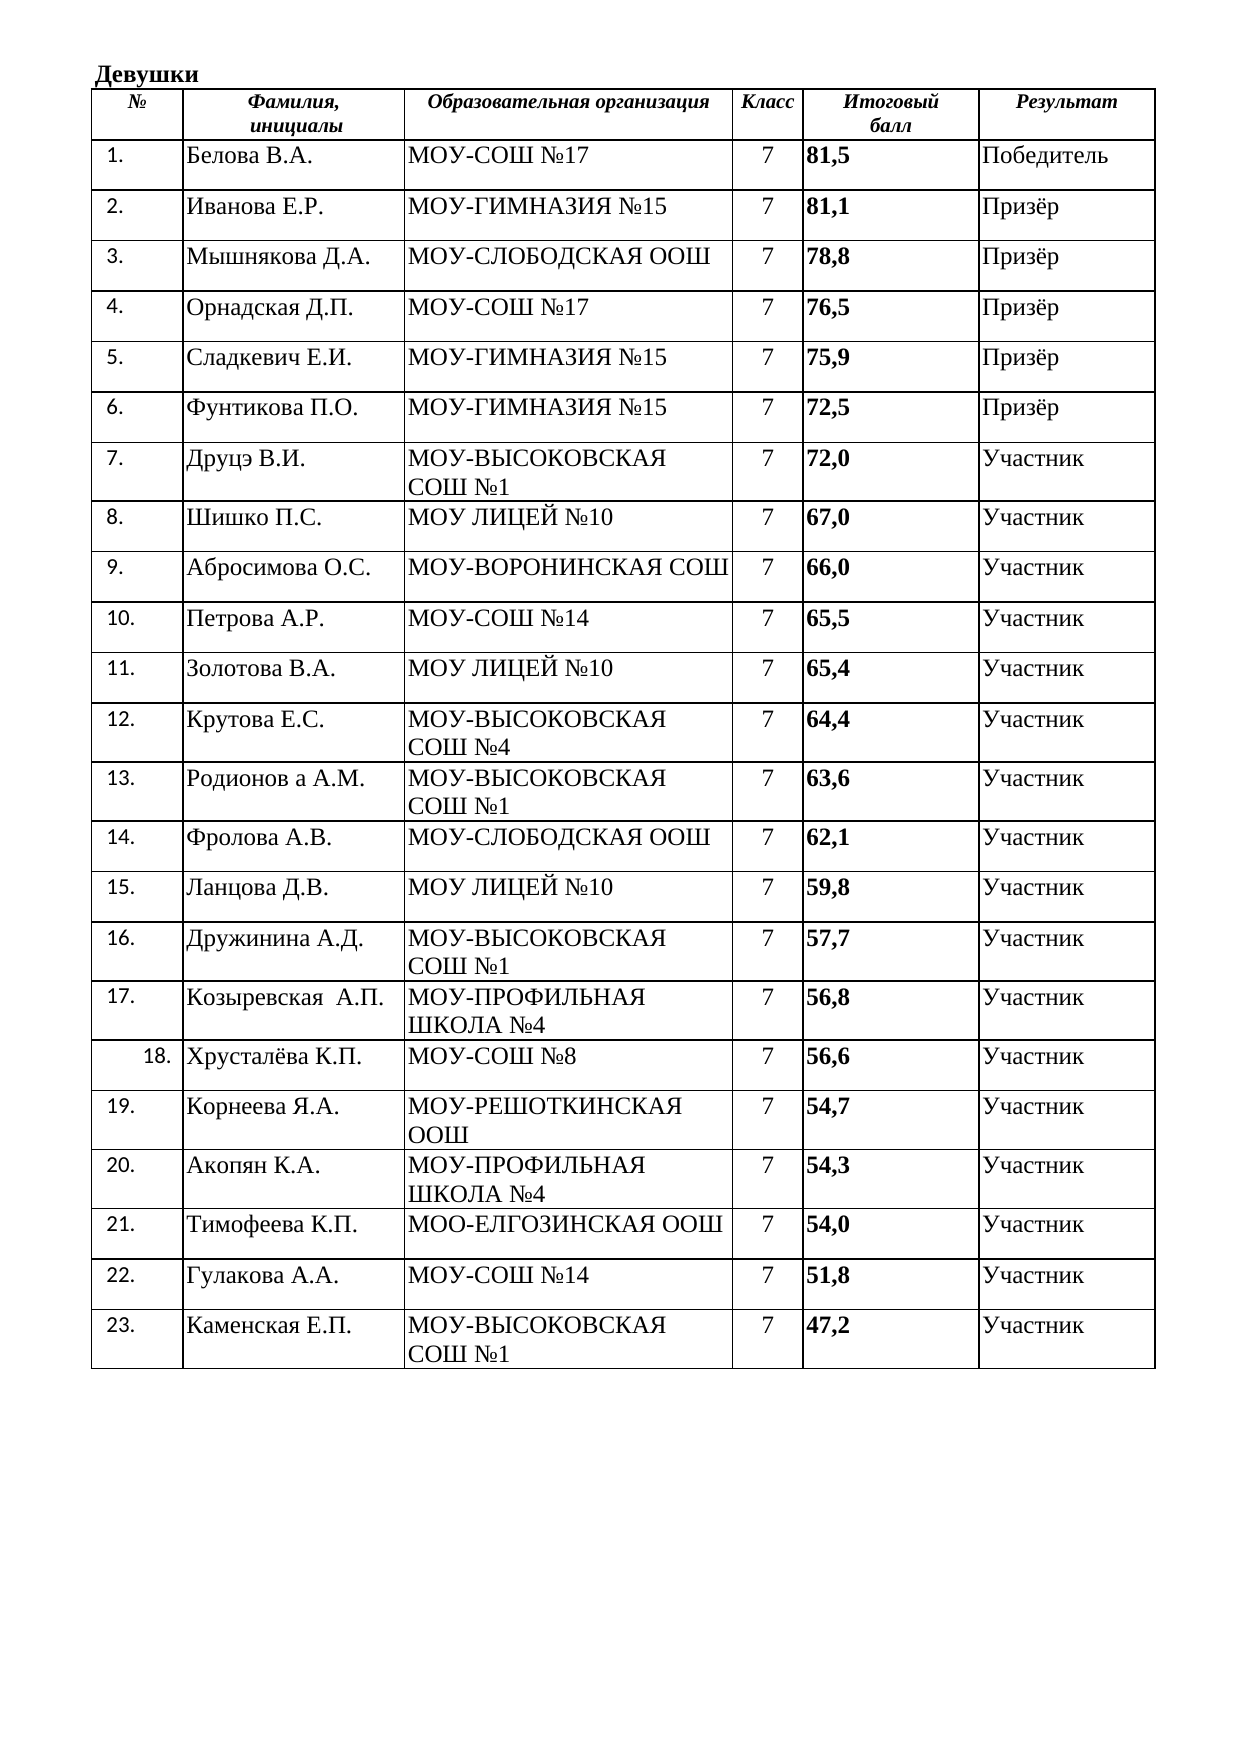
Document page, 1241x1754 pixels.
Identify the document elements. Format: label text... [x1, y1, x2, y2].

table_cell 7 [733, 1041, 802, 1089]
table_cell 75,9 [804, 342, 978, 391]
table_cell Участник [980, 704, 1154, 761]
table_cell 62,1 [804, 822, 978, 871]
table_cell Тимофеева К.П. [184, 1209, 404, 1258]
table_cell Фунтикова П.О. [184, 393, 404, 441]
table_cell Абросимова О.С. [184, 552, 404, 601]
table_cell 7 [733, 1260, 802, 1308]
table_cell Белова В.А. [184, 141, 404, 189]
table_cell Участник [980, 502, 1154, 551]
table_cell [92, 923, 182, 980]
table_cell [92, 872, 182, 921]
table_cell МОУ ЛИЦЕЙ №10 [405, 872, 732, 921]
table_cell Фролова А.В. [184, 822, 404, 871]
table_cell 54,3 [804, 1150, 978, 1208]
table_cell 7 [733, 1150, 802, 1208]
table_cell Родионов а А.М. [184, 763, 404, 820]
table_cell Хрусталёва К.П. [184, 1041, 404, 1089]
table_cell Дружинина А.Д. [184, 923, 404, 980]
table_cell [92, 443, 182, 500]
table_cell 7 [733, 603, 802, 652]
table_cell 72,5 [804, 393, 978, 441]
table_cell Орнадская Д.П. [184, 292, 404, 341]
table_cell МОУ-ГИМНАЗИЯ №15 [405, 393, 732, 441]
table_cell [92, 1260, 182, 1308]
table_cell Призёр [980, 393, 1154, 441]
table_cell МОУ-ВЫСОКОВСКАЯ СОШ №1 [405, 443, 732, 500]
table_cell МОУ-ВЫСОКОВСКАЯ СОШ №1 [405, 923, 732, 980]
table_cell Иванова Е.Р. [184, 191, 404, 240]
table_cell МОУ-ГИМНАЗИЯ №15 [405, 191, 732, 240]
table_cell 7 [733, 393, 802, 441]
table_cell Участник [980, 1260, 1154, 1308]
table_cell 7 [733, 342, 802, 391]
table_cell Участник [980, 653, 1154, 702]
table_cell Участник [980, 923, 1154, 980]
table_cell МОУ-СЛОБОДСКАЯ ООШ [405, 822, 732, 871]
table_cell 7 [733, 872, 802, 921]
table_cell 7 [733, 502, 802, 551]
table_cell МОУ-СОШ №14 [405, 1260, 732, 1308]
table_cell Ланцова Д.В. [184, 872, 404, 921]
table_cell [92, 603, 182, 652]
table_cell 56,6 [804, 1041, 978, 1089]
table_cell [92, 342, 182, 391]
table_cell 54,7 [804, 1091, 978, 1149]
table_cell 7 [733, 923, 802, 980]
table_cell Участник [980, 603, 1154, 652]
table_cell Призёр [980, 241, 1154, 290]
table_cell [92, 241, 182, 290]
table_cell 7 [733, 763, 802, 820]
table_header Класс [733, 90, 802, 139]
table_cell 7 [733, 443, 802, 500]
table_header Фамилия, инициалы [184, 90, 404, 139]
table_cell 7 [733, 1209, 802, 1258]
table_cell [92, 552, 182, 601]
table_cell 7 [733, 292, 802, 341]
table_cell 7 [733, 241, 802, 290]
table_cell 54,0 [804, 1209, 978, 1258]
table_cell Гулакова А.А. [184, 1260, 404, 1308]
table_cell 7 [733, 1091, 802, 1149]
table_cell 7 [733, 552, 802, 601]
table_cell 64,4 [804, 704, 978, 761]
table_cell 56,8 [804, 982, 978, 1039]
table_cell Участник [980, 1041, 1154, 1089]
table_cell [92, 292, 182, 341]
table_cell 65,4 [804, 653, 978, 702]
table_cell 65,5 [804, 603, 978, 652]
table_cell Призёр [980, 191, 1154, 240]
table_cell Участник [980, 822, 1154, 871]
table_cell МОУ-СОШ №17 [405, 141, 732, 189]
table_cell [92, 982, 182, 1039]
table_cell [92, 141, 182, 189]
table_cell МОУ-ГИМНАЗИЯ №15 [405, 342, 732, 391]
table_cell Акопян К.А. [184, 1150, 404, 1208]
table_cell Каменская Е.П. [184, 1310, 404, 1368]
table_cell 66,0 [804, 552, 978, 601]
table_cell [92, 1041, 182, 1089]
table_cell Победитель [980, 141, 1154, 189]
table_cell Участник [980, 872, 1154, 921]
table_cell 7 [733, 1310, 802, 1368]
table_cell 72,0 [804, 443, 978, 500]
table_cell Петрова А.Р. [184, 603, 404, 652]
table_header № [92, 90, 182, 139]
table_cell 47,2 [804, 1310, 978, 1368]
table_cell МОУ ЛИЦЕЙ №10 [405, 502, 732, 551]
table_cell 7 [733, 191, 802, 240]
table_cell 81,5 [804, 141, 978, 189]
table_cell 59,8 [804, 872, 978, 921]
table_cell 63,6 [804, 763, 978, 820]
table_cell Призёр [980, 292, 1154, 341]
table_cell [92, 1091, 182, 1149]
table_cell 81,1 [804, 191, 978, 240]
table_cell 76,5 [804, 292, 978, 341]
table_cell [92, 763, 182, 820]
table_cell МОУ-ВЫСОКОВСКАЯ СОШ №4 [405, 704, 732, 761]
table_cell [92, 191, 182, 240]
table_cell Участник [980, 982, 1154, 1039]
table_cell Участник [980, 1091, 1154, 1149]
table_cell 7 [733, 704, 802, 761]
table_cell 51,8 [804, 1260, 978, 1308]
table_cell Золотова В.А. [184, 653, 404, 702]
table_header Результат [980, 90, 1154, 139]
table_cell 7 [733, 982, 802, 1039]
table_cell 7 [733, 822, 802, 871]
table_cell МОУ-ВОРОНИНСКАЯ СОШ [405, 552, 732, 601]
table_cell 78,8 [804, 241, 978, 290]
table_cell МОУ ЛИЦЕЙ №10 [405, 653, 732, 702]
table_cell Участник [980, 763, 1154, 820]
text Девушки [94, 59, 1152, 88]
table_cell [92, 1150, 182, 1208]
table_cell МОУ-ПРОФИЛЬНАЯ ШКОЛА №4 [405, 1150, 732, 1208]
table_cell МОУ-СЛОБОДСКАЯ ООШ [405, 241, 732, 290]
table_cell МОУ-ВЫСОКОВСКАЯ СОШ №1 [405, 763, 732, 820]
table_cell [92, 704, 182, 761]
table_header Образовательная организация [405, 90, 732, 139]
table_cell МОУ-ПРОФИЛЬНАЯ ШКОЛА №4 [405, 982, 732, 1039]
table_cell Козыревская А.П. [184, 982, 404, 1039]
table_cell Мышнякова Д.А. [184, 241, 404, 290]
table_cell Сладкевич Е.И. [184, 342, 404, 391]
table_cell Призёр [980, 342, 1154, 391]
table_cell [92, 1209, 182, 1258]
table_cell Корнеева Я.А. [184, 1091, 404, 1149]
table_cell Шишко П.С. [184, 502, 404, 551]
table_cell 67,0 [804, 502, 978, 551]
table_cell Друцэ В.И. [184, 443, 404, 500]
table_cell [92, 393, 182, 441]
table_cell Участник [980, 1209, 1154, 1258]
table_cell МОО-ЕЛГОЗИНСКАЯ ООШ [405, 1209, 732, 1258]
table_cell Участник [980, 552, 1154, 601]
table_cell МОУ-СОШ №14 [405, 603, 732, 652]
table_cell Крутова Е.С. [184, 704, 404, 761]
table_cell МОУ-СОШ №8 [405, 1041, 732, 1089]
table_cell [92, 502, 182, 551]
table_cell Участник [980, 443, 1154, 500]
table_cell Участник [980, 1310, 1154, 1368]
table_cell 7 [733, 653, 802, 702]
table_cell 7 [733, 141, 802, 189]
table_cell МОУ-РЕШОТКИНСКАЯ ООШ [405, 1091, 732, 1149]
table_cell МОУ-ВЫСОКОВСКАЯ СОШ №1 [405, 1310, 732, 1368]
table_cell 57,7 [804, 923, 978, 980]
table_cell Участник [980, 1150, 1154, 1208]
table_cell [92, 822, 182, 871]
table_header Итоговый балл [804, 90, 978, 139]
table_cell [92, 1310, 182, 1368]
table_cell МОУ-СОШ №17 [405, 292, 732, 341]
table_cell [92, 653, 182, 702]
